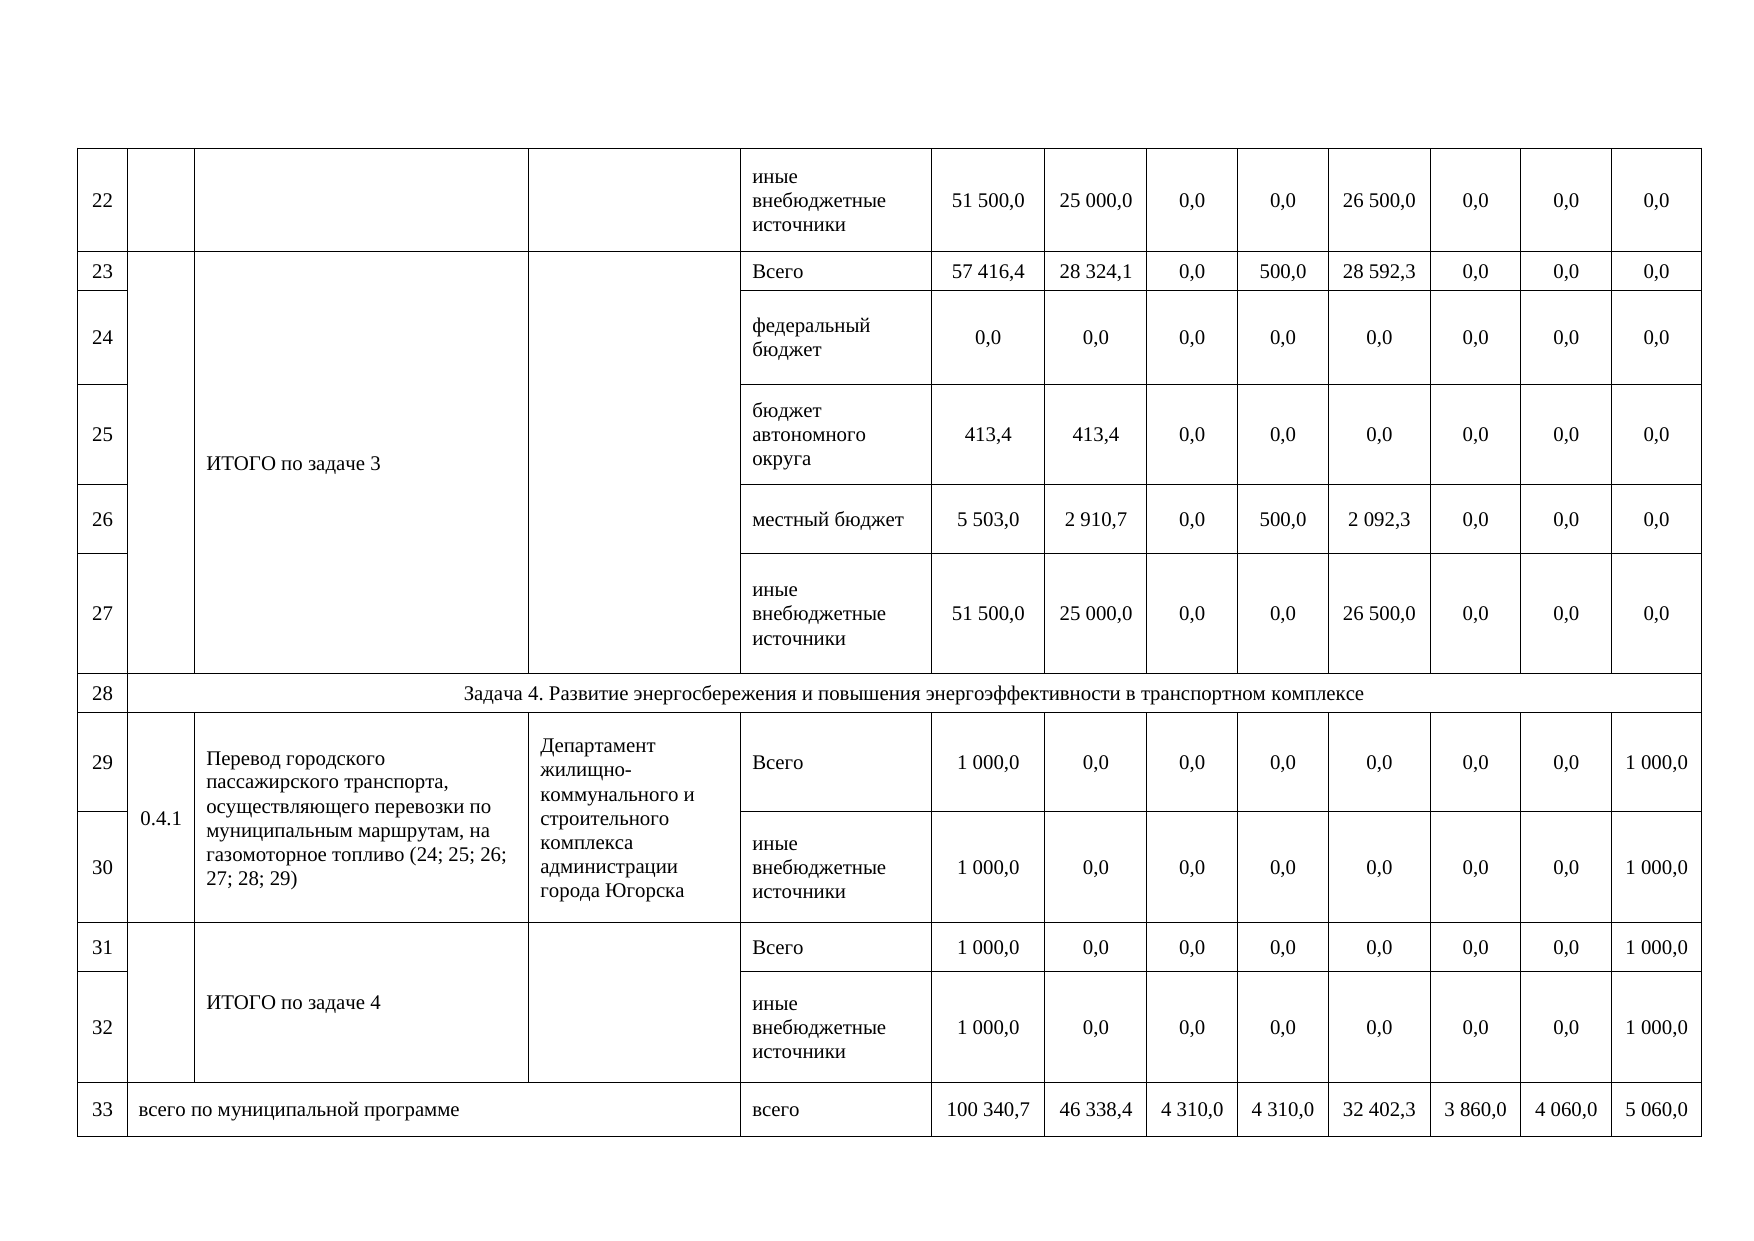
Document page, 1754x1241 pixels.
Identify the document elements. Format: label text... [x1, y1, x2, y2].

table_cell 0,0 [1431, 923, 1520, 971]
table_cell 1 000,0 [932, 923, 1044, 971]
table_cell 0,0 [1147, 291, 1237, 384]
table_cell [529, 252, 740, 673]
table_cell 0,0 [1521, 385, 1611, 484]
table_cell 57 416,4 [932, 252, 1044, 290]
table_cell 51 500,0 [932, 554, 1044, 673]
table_cell 0,0 [1431, 554, 1520, 673]
table_cell 0,0 [1045, 713, 1146, 811]
table_cell иные внебюджетные источники [741, 972, 931, 1082]
table_cell 0,0 [1612, 385, 1701, 484]
table_cell 0,0 [1521, 485, 1611, 552]
table_cell федеральный бюджет [741, 291, 931, 384]
table_cell 0,0 [1238, 713, 1328, 811]
table_cell 0,0 [1521, 291, 1611, 384]
table_cell 51 500,0 [932, 149, 1044, 251]
table_cell 0,0 [1238, 554, 1328, 673]
table_cell 0,0 [1147, 252, 1237, 290]
table_cell иные внебюджетные источники [741, 554, 931, 673]
table_cell 0,0 [1329, 923, 1430, 971]
table_cell всего [741, 1083, 931, 1136]
table_cell 0,0 [1521, 554, 1611, 673]
table_cell 1 000,0 [1612, 972, 1701, 1082]
table_cell 413,4 [1045, 385, 1146, 484]
table_cell 0,0 [1238, 812, 1328, 922]
table_cell 25 000,0 [1045, 554, 1146, 673]
table_cell 3 860,0 [1431, 1083, 1520, 1136]
table_cell 27 [78, 554, 127, 673]
table_cell 0,0 [1431, 385, 1520, 484]
table_cell 0,0 [1521, 149, 1611, 251]
table_cell Задача 4. Развитие энергосбережения и повышения энергоэффективности в транспортном комплексе [128, 674, 1701, 712]
table_cell Всего [741, 923, 931, 971]
table_cell 0,0 [1329, 713, 1430, 811]
table_cell 0,0 [1147, 812, 1237, 922]
table_cell 4 310,0 [1238, 1083, 1328, 1136]
table_cell бюджет автономного округа [741, 385, 931, 484]
table_cell иные внебюджетные источники [741, 812, 931, 922]
table_cell 30 [78, 812, 127, 922]
table_cell 0,0 [1147, 713, 1237, 811]
table_cell местный бюджет [741, 485, 931, 552]
table_cell 0,0 [1431, 252, 1520, 290]
table_cell 29 [78, 713, 127, 811]
table_cell 46 338,4 [1045, 1083, 1146, 1136]
table_cell 0,0 [1147, 485, 1237, 552]
table_cell 22 [78, 149, 127, 251]
table_cell 24 [78, 291, 127, 384]
table_cell 0,0 [1147, 923, 1237, 971]
table_cell иные внебюджетные источники [741, 149, 931, 251]
table_cell 0,0 [1612, 554, 1701, 673]
table_cell 0,0 [1521, 972, 1611, 1082]
table_cell 0,0 [1521, 812, 1611, 922]
table_cell Всего [741, 713, 931, 811]
table_cell 0,0 [1045, 812, 1146, 922]
table_cell 0,0 [1238, 385, 1328, 484]
table_cell 0,0 [1238, 923, 1328, 971]
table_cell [128, 1083, 740, 1136]
table_cell Всего [741, 252, 931, 290]
table_cell 4 310,0 [1147, 1083, 1237, 1136]
table_cell 500,0 [1238, 252, 1328, 290]
table_cell 0,0 [932, 291, 1044, 384]
table_cell 4 060,0 [1521, 1083, 1611, 1136]
table_cell 0,0 [1329, 385, 1430, 484]
table_cell 0,0 [1612, 291, 1701, 384]
table_cell 2 092,3 [1329, 485, 1430, 552]
table_cell 0,0 [1147, 149, 1237, 251]
table_cell 32 [78, 972, 127, 1082]
table_cell ИТОГО по задаче 3 [195, 252, 528, 673]
table_cell 100 340,7 [932, 1083, 1044, 1136]
table_cell 0,0 [1521, 713, 1611, 811]
table_cell 0,0 [1431, 713, 1520, 811]
table_cell 2 910,7 [1045, 485, 1146, 552]
table_cell 0,0 [1431, 972, 1520, 1082]
table_cell 28 592,3 [1329, 252, 1430, 290]
table_cell 5 503,0 [932, 485, 1044, 552]
table_cell 0,0 [1329, 812, 1430, 922]
table_cell 25 [78, 385, 127, 484]
table_cell 0,0 [1431, 291, 1520, 384]
table_cell 28 324,1 [1045, 252, 1146, 290]
table_cell 1 000,0 [1612, 923, 1701, 971]
table_cell 1 000,0 [932, 972, 1044, 1082]
table_cell 500,0 [1238, 485, 1328, 552]
table_cell 0,0 [1612, 149, 1701, 251]
table_cell 0,0 [1045, 291, 1146, 384]
table_cell 26 500,0 [1329, 554, 1430, 673]
table_cell 5 060,0 [1612, 1083, 1701, 1136]
table_cell 31 [78, 923, 127, 971]
table_cell 413,4 [932, 385, 1044, 484]
table_cell ИТОГО по задаче 4 [195, 923, 528, 1082]
table_cell [128, 252, 194, 673]
table_cell 0,0 [1612, 252, 1701, 290]
table_cell 0,0 [1329, 291, 1430, 384]
table_cell 32 402,3 [1329, 1083, 1430, 1136]
table_cell 0,0 [1431, 485, 1520, 552]
table_cell 23 [78, 252, 127, 290]
table_cell [529, 923, 740, 1082]
table_cell 0,0 [1238, 291, 1328, 384]
table_cell 0,0 [1612, 485, 1701, 552]
table_cell Департамент жилищно-коммунального и строительного комплекса администрации города Югорска [529, 713, 740, 922]
table_cell 1 000,0 [932, 713, 1044, 811]
table_cell 1 000,0 [1612, 812, 1701, 922]
table_cell [128, 923, 194, 1082]
table_cell 26 [78, 485, 127, 552]
table_cell 33 [78, 1083, 127, 1136]
table_cell 0,0 [1045, 923, 1146, 971]
table_cell 0,0 [1521, 252, 1611, 290]
table_cell 1 000,0 [932, 812, 1044, 922]
table_cell 0.4.1 [128, 713, 194, 922]
table_cell 0,0 [1147, 972, 1237, 1082]
table_cell 0,0 [1045, 972, 1146, 1082]
table_cell 0,0 [1238, 972, 1328, 1082]
table_cell 0,0 [1431, 149, 1520, 251]
table_cell 26 500,0 [1329, 149, 1430, 251]
table_cell 0,0 [1329, 972, 1430, 1082]
table_cell 0,0 [1147, 554, 1237, 673]
table_cell 0,0 [1431, 812, 1520, 922]
table_cell 0,0 [1238, 149, 1328, 251]
table_cell 0,0 [1521, 923, 1611, 971]
table_cell 28 [78, 674, 127, 712]
table_cell Перевод городского пассажирского транспорта, осуществляющего перевозки по муниципальным маршрутам, на газомоторное топливо (24; 25; 26; 27; 28; 29) [195, 713, 528, 922]
table_cell 0,0 [1147, 385, 1237, 484]
table_cell 25 000,0 [1045, 149, 1146, 251]
table_cell 1 000,0 [1612, 713, 1701, 811]
